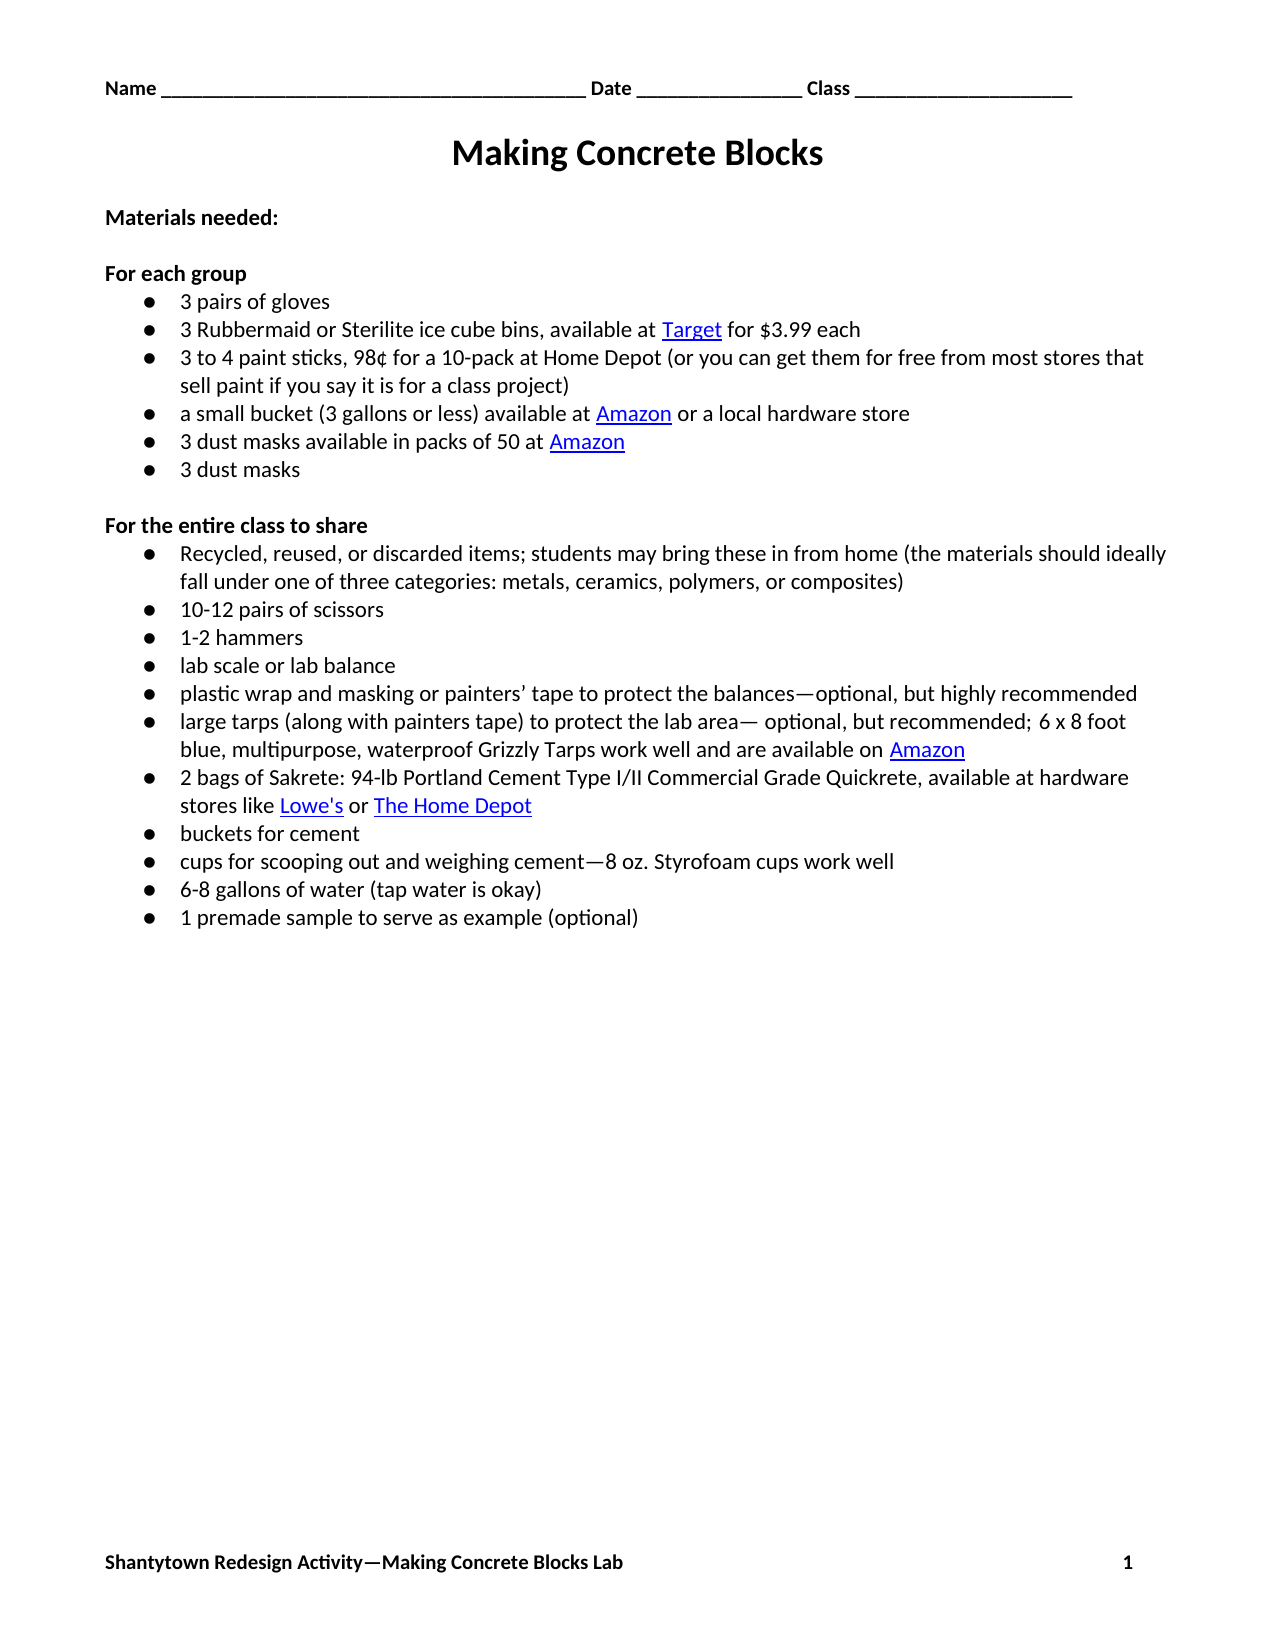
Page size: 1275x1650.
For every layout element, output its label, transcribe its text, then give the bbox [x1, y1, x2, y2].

text Making Concrete Blocks [105, 129, 1170, 175]
list buckets for cement [142, 819, 1170, 847]
list lab scale or lab balance [142, 651, 1170, 679]
list 3 Rubbermaid or Sterilite ice cube bins, available at Target for $3.99 each [142, 315, 1170, 343]
text For each group [105, 259, 1170, 287]
list 3 to 4 paint sticks, 98¢ for a 10-pack at Home Depot (or you can get them for free from most stores that sell paint if you say it is for a class project) [142, 343, 1170, 399]
list 3 dust masks available in packs of 50 at Amazon [142, 427, 1170, 455]
list 1 premade sample to serve as example (optional) [142, 903, 1170, 932]
list 3 pairs of gloves [142, 287, 1170, 315]
list 6-8 gallons of water (tap water is okay) [142, 876, 1170, 903]
list 3 dust masks [142, 455, 1170, 483]
list a small bucket (3 gallons or less) available at Amazon or a local hardware store [142, 399, 1170, 427]
list cups for scooping out and weighing cement—8 oz. Styrofoam cups work well [142, 847, 1170, 876]
list large tarps (along with painters tape) to protect the lab area— optional, but recommended; 6 x 8 foot blue, multipurpose, waterproof Grizzly Tarps work well and are available on Amazon [142, 707, 1170, 763]
text For the entire class to share [105, 511, 1170, 539]
list plastic wrap and masking or painters’ tape to protect the balances—optional, but highly recommended [142, 679, 1170, 707]
list 10-12 pairs of scissors [142, 595, 1170, 623]
text Materials needed: [105, 203, 1170, 231]
list 2 bags of Sakrete: 94-lb Portland Cement Type I/II Commercial Grade Quickrete, available at hardware stores like Lowe's or The Home Depot [142, 763, 1170, 819]
list 1-2 hammers [142, 623, 1170, 651]
list Recycled, reused, or discarded items; students may bring these in from home (the materials should ideally fall under one of three categories: metals, ceramics, polymers, or composites) [142, 539, 1170, 595]
